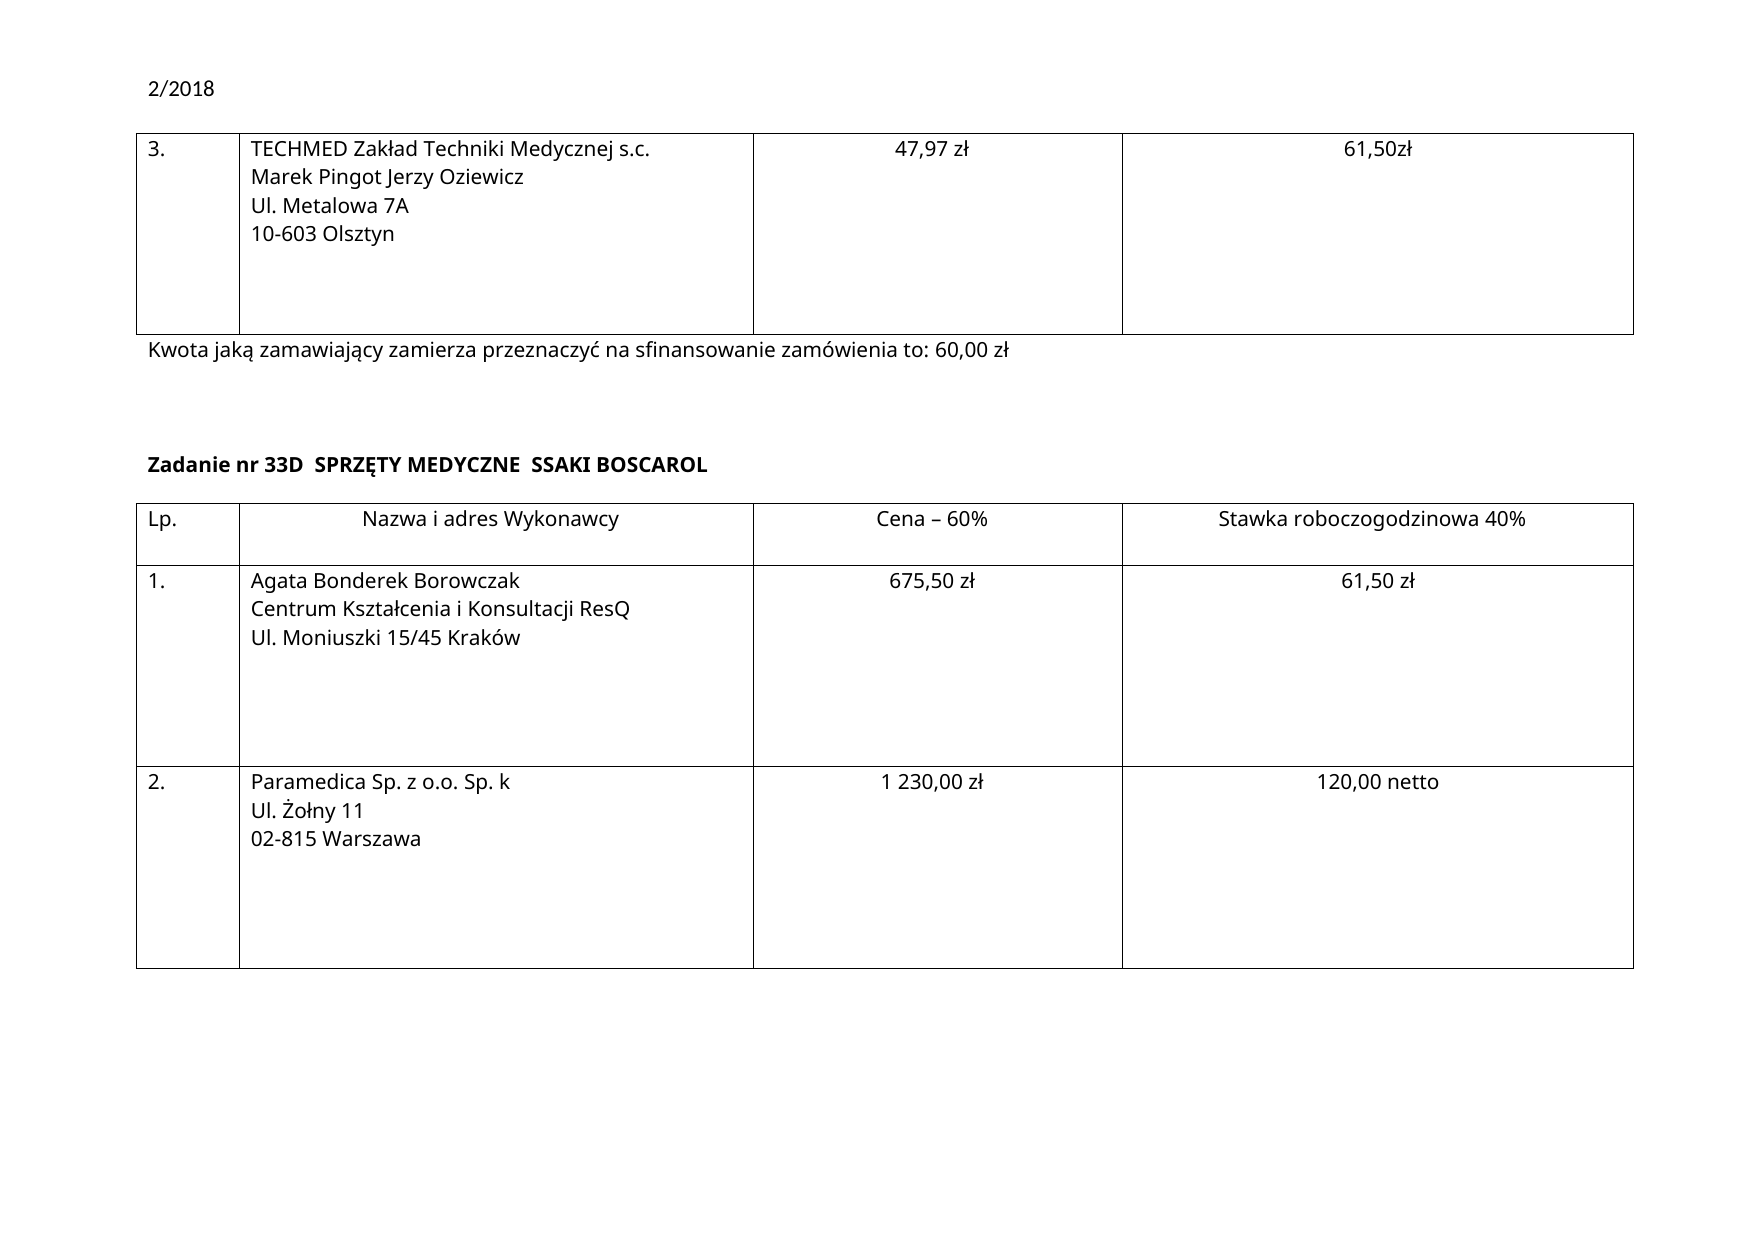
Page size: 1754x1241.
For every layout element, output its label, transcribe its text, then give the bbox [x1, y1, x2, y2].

text Kwota jaką zamawiający zamierza przeznaczyć na sfinansowanie zamówienia to: 60,00 zł [148, 335, 1606, 364]
table_cell 61,50 zł [1123, 566, 1633, 766]
table_cell Agata Bonderek Borowczak Centrum Kształcenia i Konsultacji ResQ Ul. Moniuszki 15/45 Kraków [240, 566, 753, 766]
table_header Nazwa i adres Wykonawcy [240, 504, 753, 565]
table_cell 120,00 netto [1123, 767, 1633, 968]
list Zadanie nr 33D SPRZĘTY MEDYCZNE SSAKI BOSCAROL [148, 450, 1606, 478]
table_cell 3. [137, 134, 239, 334]
table_cell 47,97 zł [754, 134, 1122, 334]
table_cell TECHMED Zakład Techniki Medycznej s.c. Marek Pingot Jerzy Oziewicz Ul. Metalowa 7A 10-603 Olsztyn [240, 134, 753, 334]
table_header Cena – 60% [754, 504, 1122, 565]
table_header Lp. [137, 504, 239, 565]
table_cell 2. [137, 767, 239, 968]
table_cell Paramedica Sp. z o.o. Sp. k Ul. Żołny 11 02-815 Warszawa [240, 767, 753, 968]
table_header Stawka roboczogodzinowa 40% [1123, 504, 1633, 565]
table_cell 1 230,00 zł [754, 767, 1122, 968]
table_cell 1. [137, 566, 239, 766]
table_cell 675,50 zł [754, 566, 1122, 766]
table_cell 61,50zł [1123, 134, 1633, 334]
